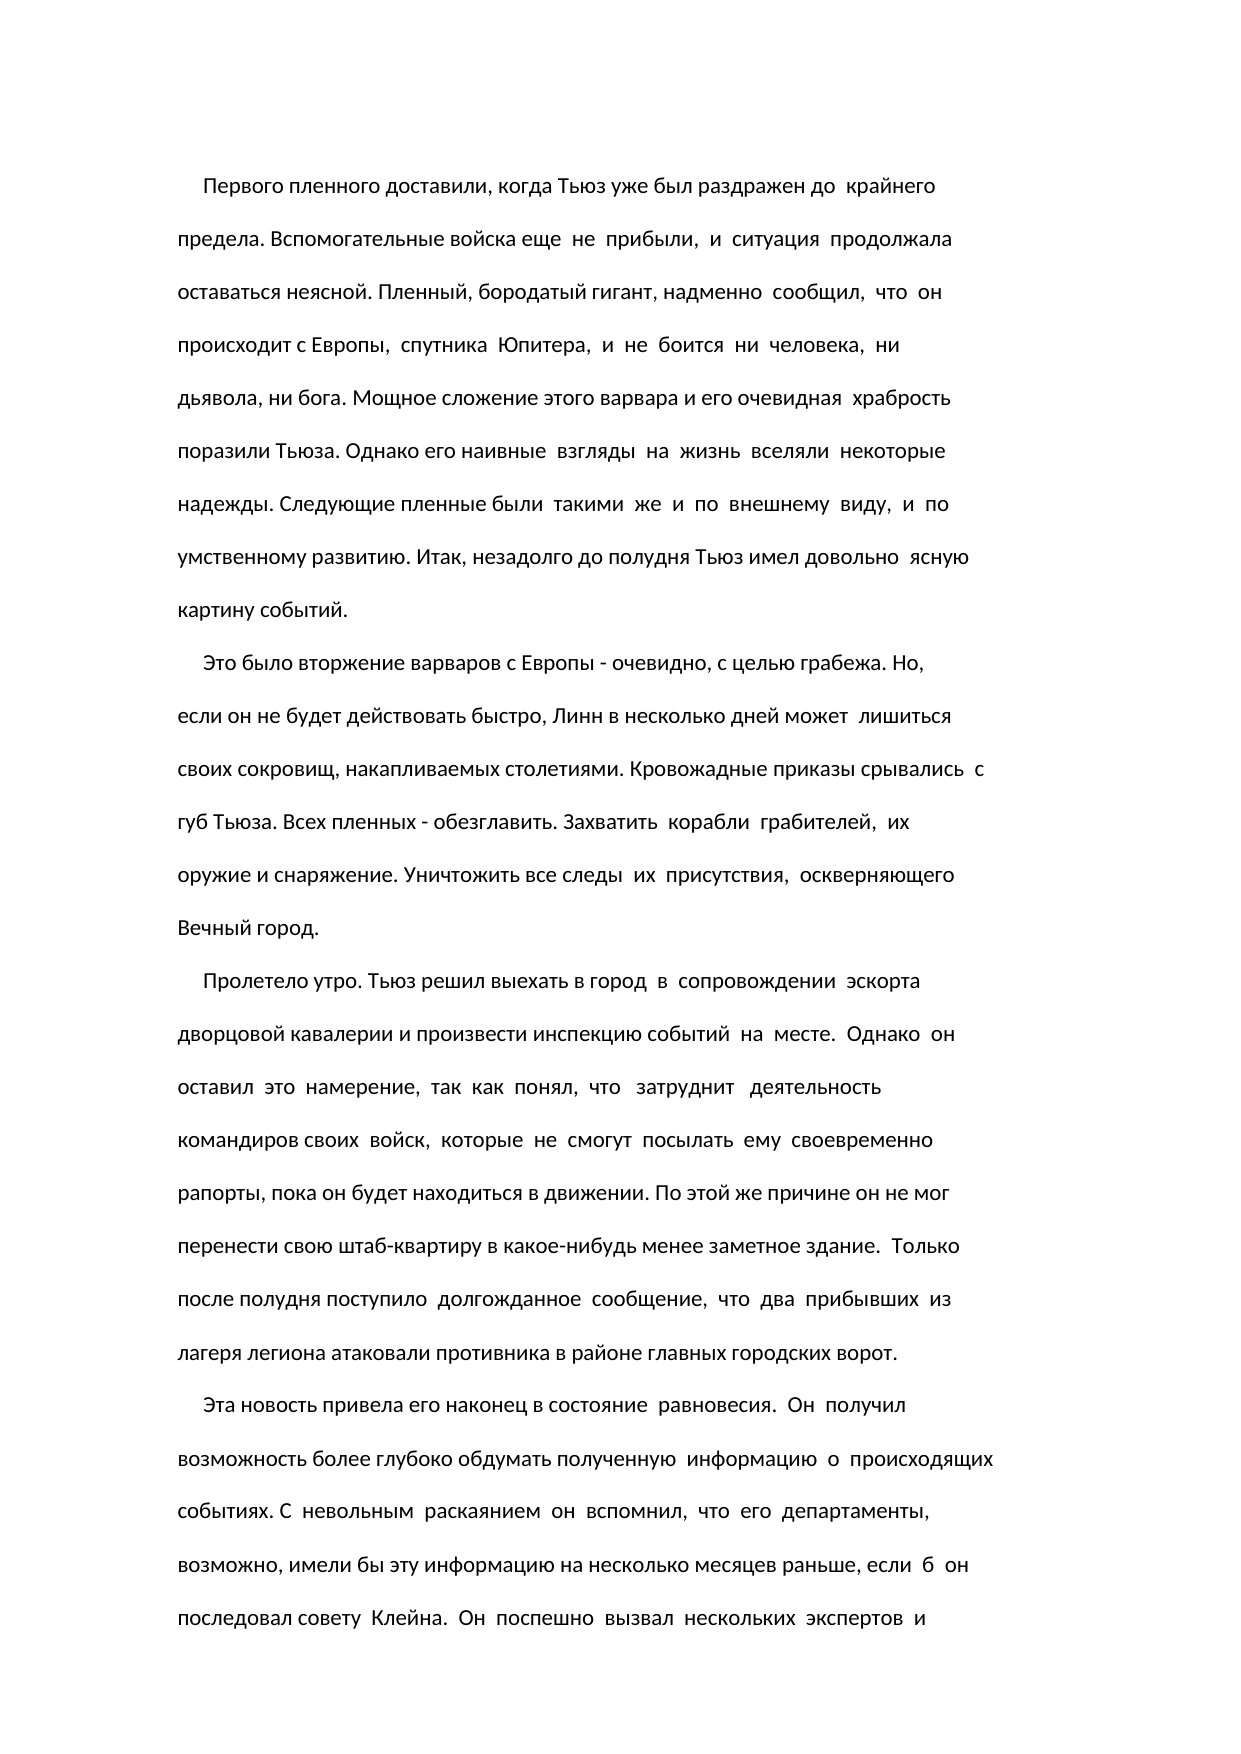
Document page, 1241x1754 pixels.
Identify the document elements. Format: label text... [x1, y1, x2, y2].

text Вечный город. [177, 913, 1152, 941]
text последовал совету Клейна. Он поспешно вызвал нескольких экспертов и [177, 1603, 1152, 1631]
text возможность более глубоко обдумать полученную информацию о происходящих [177, 1444, 1152, 1472]
text лагеря легиона атаковали противника в районе главных городских ворот. [177, 1338, 1152, 1366]
text оставил это намерение, так как понял, что затруднит деятельность [177, 1072, 1152, 1101]
text умственному развитию. Итак, незадолго до полудня Тьюз имел довольно ясную [177, 542, 1152, 570]
text возможно, имели бы эту информацию на несколько месяцев раньше, если б он [177, 1550, 1152, 1578]
text губ Тьюза. Всех пленных - обезглавить. Захватить корабли грабителей, их [177, 807, 1152, 835]
text дворцовой кавалерии и произвести инспекцию событий на месте. Однако он [177, 1019, 1152, 1047]
text если он не будет действовать быстро, Линн в несколько дней может лишиться [177, 701, 1152, 729]
text после полудня поступило долгожданное сообщение, что два прибывших из [177, 1284, 1152, 1313]
text дьявола, ни бога. Мощное сложение этого варвара и его очевидная храбрость [177, 383, 1152, 411]
text надежды. Следующие пленные были такими же и по внешнему виду, и по [177, 489, 1152, 517]
text Эта новость привела его наконец в состояние равновесия. Он получил [177, 1391, 1152, 1419]
text Первого пленного доставили, когда Тьюз уже был раздражен до крайнего [177, 171, 1152, 199]
text предела. Вспомогательные войска еще не прибыли, и ситуация продолжала [177, 224, 1152, 252]
text Пролетело утро. Тьюз решил выехать в город в сопровождении эскорта [177, 966, 1152, 994]
text командиров своих войск, которые не смогут посылать ему своевременно [177, 1126, 1152, 1153]
text событиях. С невольным раскаянием он вспомнил, что его департаменты, [177, 1497, 1152, 1525]
text перенести свою штаб-квартиру в какое-нибудь менее заметное здание. Только [177, 1232, 1152, 1259]
text происходит с Европы, спутника Юпитера, и не боится ни человека, ни [177, 330, 1152, 358]
text оружие и снаряжение. Уничтожить все следы их присутствия, оскверняющего [177, 860, 1152, 888]
text рапорты, пока он будет находиться в движении. По этой же причине он не мог [177, 1178, 1152, 1207]
text оставаться неясной. Пленный, бородатый гигант, надменно сообщил, что он [177, 277, 1152, 305]
text картину событий. [177, 595, 1152, 623]
text поразили Тьюза. Однако его наивные взгляды на жизнь вселяли некоторые [177, 436, 1152, 464]
text своих сокровищ, накапливаемых столетиями. Кровожадные приказы срывались с [177, 754, 1152, 782]
text Это было вторжение варваров с Европы - очевидно, с целью грабежа. Но, [177, 648, 1152, 676]
